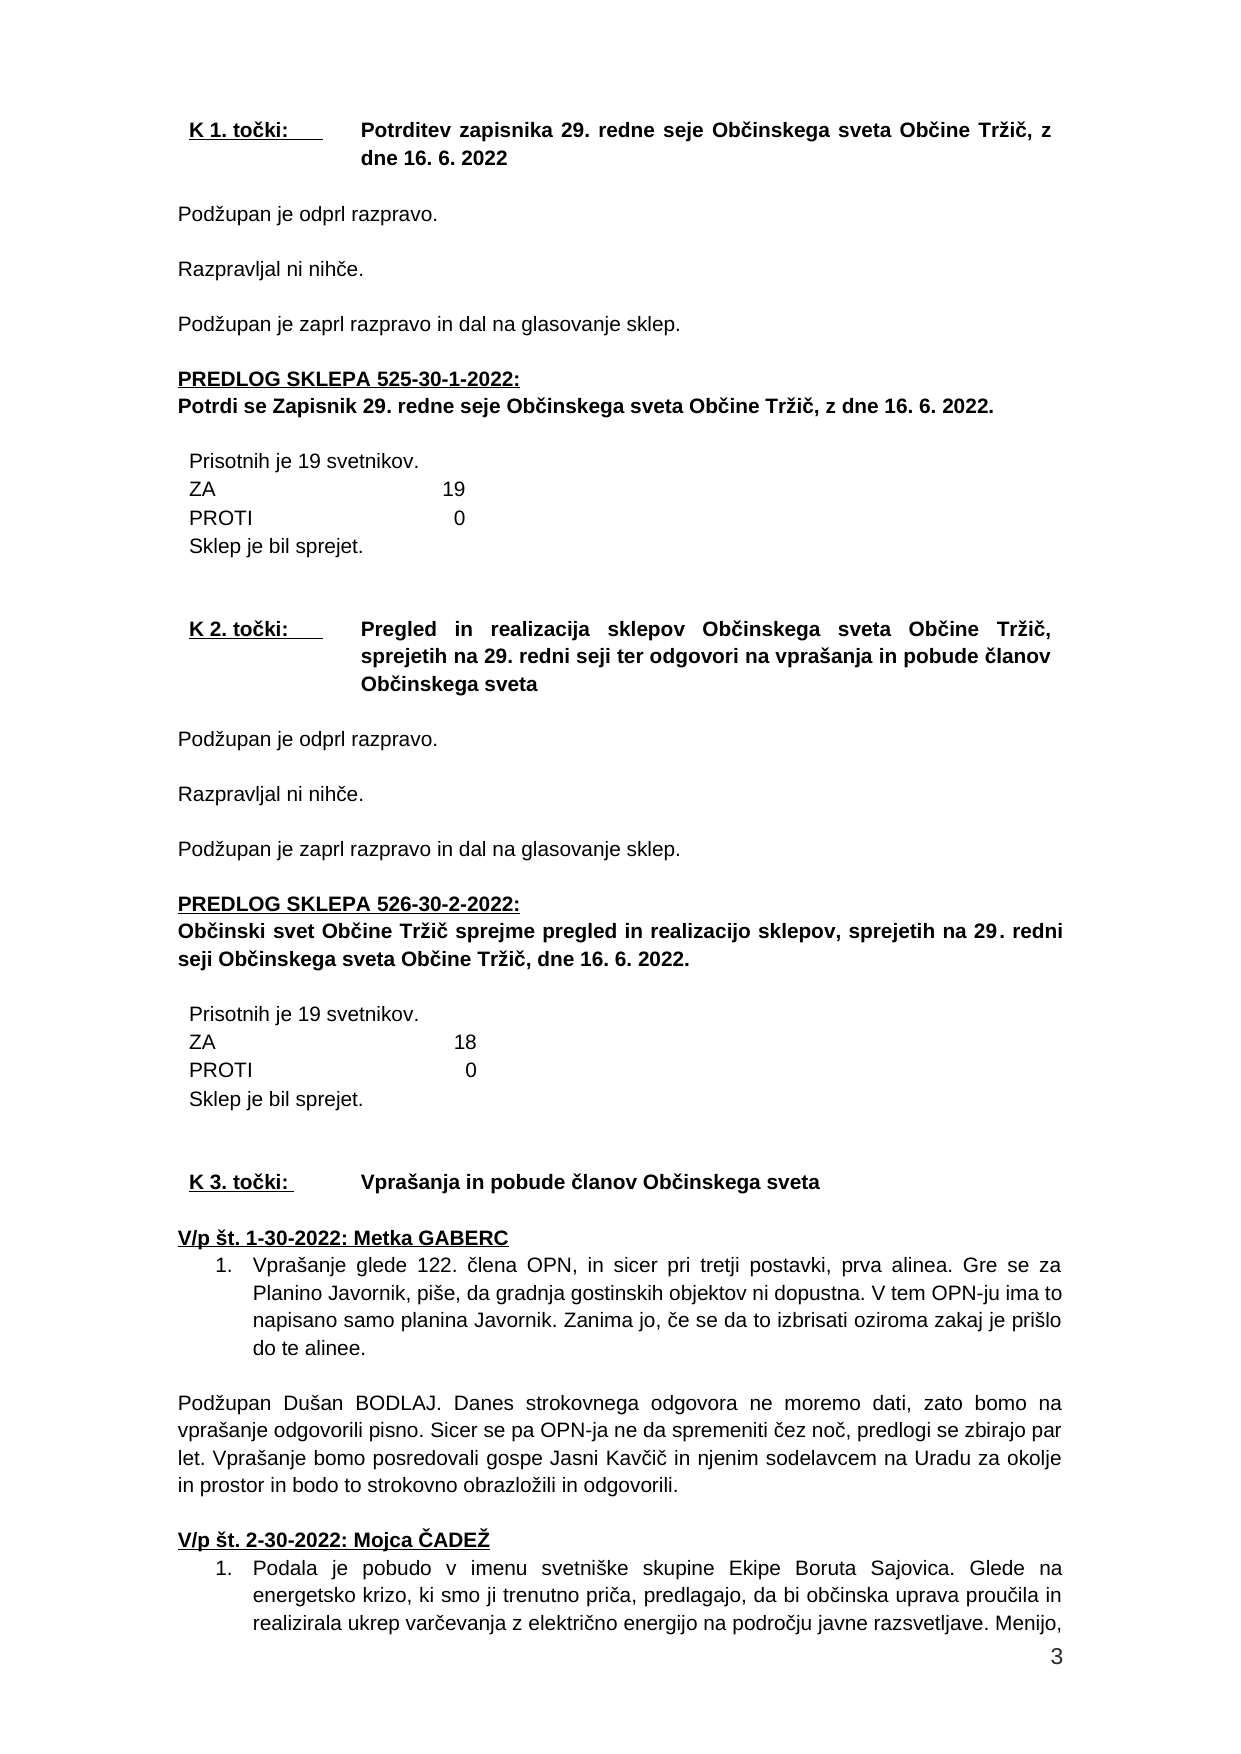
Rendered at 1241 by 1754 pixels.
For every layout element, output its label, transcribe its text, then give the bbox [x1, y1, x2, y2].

table_cell Sklep je bil sprejet. [178, 1086, 488, 1115]
table_header K 1. točki: [178, 118, 349, 174]
table_cell PROTI [178, 505, 289, 533]
text V/p št. 1-30-2022: Metka GABERC [178, 1225, 1063, 1249]
table_cell 19 [289, 477, 476, 505]
text Občinski svet Občine Tržič sprejme pregled in realizacijo sklepov, sprejetih na 29. redni seji Občinskega sveta Občine Tržič, dne 16. 6. 2022. [178, 919, 1063, 971]
table_header K 2. točki: [178, 617, 349, 727]
text Podžupan Dušan BODLAJ. Danes strokovnega odgovora ne moremo dati, zato bomo na vprašanje odgovorili pisno. Sicer se pa OPN-ja ne da spremeniti čez noč, predlogi se zbirajo par let. Vprašanje bomo posredovali gospe Jasni Kavčič in njenim sodelavcem na Uradu za okolje in prostor in bodo to strokovno obrazložili in odgovorili. [178, 1414, 1063, 1497]
table_cell 0 [289, 505, 476, 533]
text Podžupan je zaprl razpravo in dal na glasovanje sklep. [178, 837, 1063, 861]
text Podžupan je odprl razpravo. [178, 727, 1063, 751]
table_header Potrditev zapisnika 29. redne seje Občinskega sveta Občine Tržič, z dne 16. 6. 2022 [349, 118, 1063, 174]
table_header Pregled in realizacija sklepov Občinskega sveta Občine Tržič, sprejetih na 29. redni seji ter odgovori na vprašanja in pobude članov Občinskega sveta [349, 617, 1063, 727]
table_cell Sklep je bil sprejet. [178, 534, 476, 562]
text Podžupan je odprl razpravo. [178, 201, 1063, 225]
list Vprašanje glede 122. člena OPN, in sicer pri tretji postavki, prva alinea. Gre se za Planino Javornik, piše, da gradnja gostinskih objektov ni dopustna. V tem OPN-ju ima to napisano samo planina Javornik. Zanima jo, če se da to izbrisati oziroma zakaj je prišlo do te alinee. [215, 1253, 1063, 1359]
text Podžupan je zaprl razpravo in dal na glasovanje sklep. [178, 311, 1063, 335]
table_header Prisotnih je 19 svetnikov. [178, 449, 476, 477]
text PREDLOG SKLEPA 526-30-2-2022: [178, 892, 1063, 916]
table_cell 18 [289, 1030, 488, 1058]
table_header K 3. točki: [178, 1170, 349, 1198]
table_cell ZA [178, 1030, 289, 1058]
table_header Vprašanja in pobude članov Občinskega sveta [349, 1170, 1063, 1198]
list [215, 1555, 1063, 1634]
text Potrdi se Zapisnik 29. redne seje Občinskega sveta Občine Tržič, z dne 16. 6. 2022. [178, 394, 1063, 418]
text V/p št. 2-30-2022: Mojca ČADEŽ [178, 1528, 1063, 1552]
text Razpravljal ni nihče. [178, 782, 1063, 806]
table_cell ZA [178, 477, 289, 505]
table_cell PROTI [178, 1058, 289, 1086]
text Razpravljal ni nihče. [178, 256, 1063, 280]
table_header Prisotnih je 19 svetnikov. [178, 1002, 488, 1030]
text PREDLOG SKLEPA 525-30-1-2022: [178, 366, 1063, 390]
table_cell 0 [289, 1058, 488, 1086]
